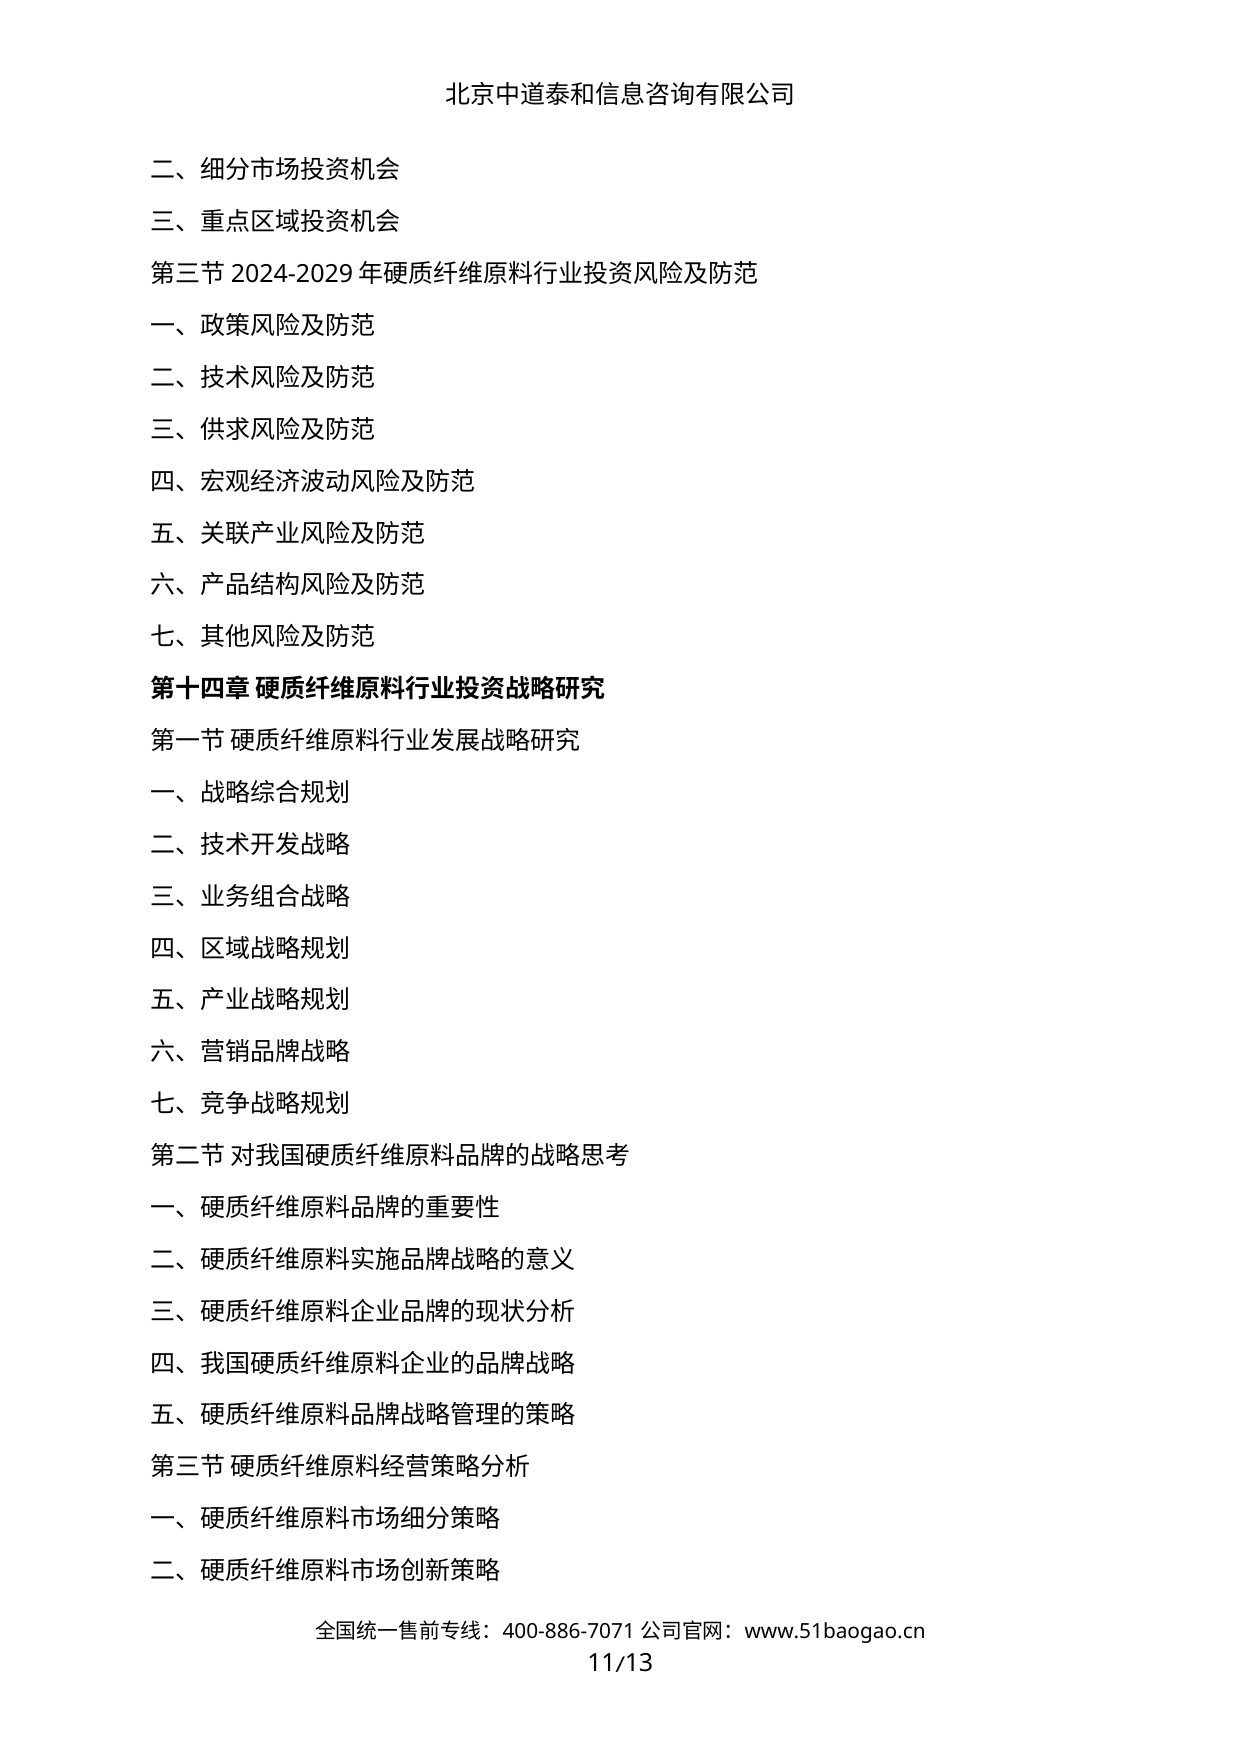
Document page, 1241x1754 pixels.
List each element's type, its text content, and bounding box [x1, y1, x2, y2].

text 第十四章 硬质纤维原料行业投资战略研究 [150, 669, 1090, 705]
text 五、硬质纤维原料品牌战略管理的策略 [150, 1395, 1090, 1431]
text 一、政策风险及防范 [150, 306, 1090, 342]
text 一、战略综合规划 [150, 772, 1090, 809]
text 第二节 对我国硬质纤维原料品牌的战略思考 [150, 1136, 1090, 1172]
text 五、产业战略规划 [150, 980, 1090, 1016]
text 二、技术风险及防范 [150, 357, 1090, 394]
text 七、竞争战略规划 [150, 1084, 1090, 1120]
text 四、我国硬质纤维原料企业的品牌战略 [150, 1343, 1090, 1379]
text 四、区域战略规划 [150, 928, 1090, 964]
text 一、硬质纤维原料品牌的重要性 [150, 1187, 1090, 1224]
text 第三节 2024-2029年硬质纤维原料行业投资风险及防范 [150, 254, 1090, 290]
text 六、营销品牌战略 [150, 1032, 1090, 1068]
text 七、其他风险及防范 [150, 617, 1090, 653]
text 二、细分市场投资机会 [150, 150, 1090, 186]
text 二、硬质纤维原料实施品牌战略的意义 [150, 1239, 1090, 1276]
text 第一节 硬质纤维原料行业发展战略研究 [150, 721, 1090, 757]
text 二、硬质纤维原料市场创新策略 [150, 1551, 1090, 1587]
text 五、关联产业风险及防范 [150, 513, 1090, 549]
text 六、产品结构风险及防范 [150, 565, 1090, 601]
text 三、供求风险及防范 [150, 409, 1090, 446]
text 第三节 硬质纤维原料经营策略分析 [150, 1447, 1090, 1483]
text 二、技术开发战略 [150, 824, 1090, 861]
text 三、业务组合战略 [150, 876, 1090, 912]
text 三、硬质纤维原料企业品牌的现状分析 [150, 1291, 1090, 1327]
text 一、硬质纤维原料市场细分策略 [150, 1499, 1090, 1535]
text 四、宏观经济波动风险及防范 [150, 461, 1090, 497]
text 三、重点区域投资机会 [150, 202, 1090, 238]
